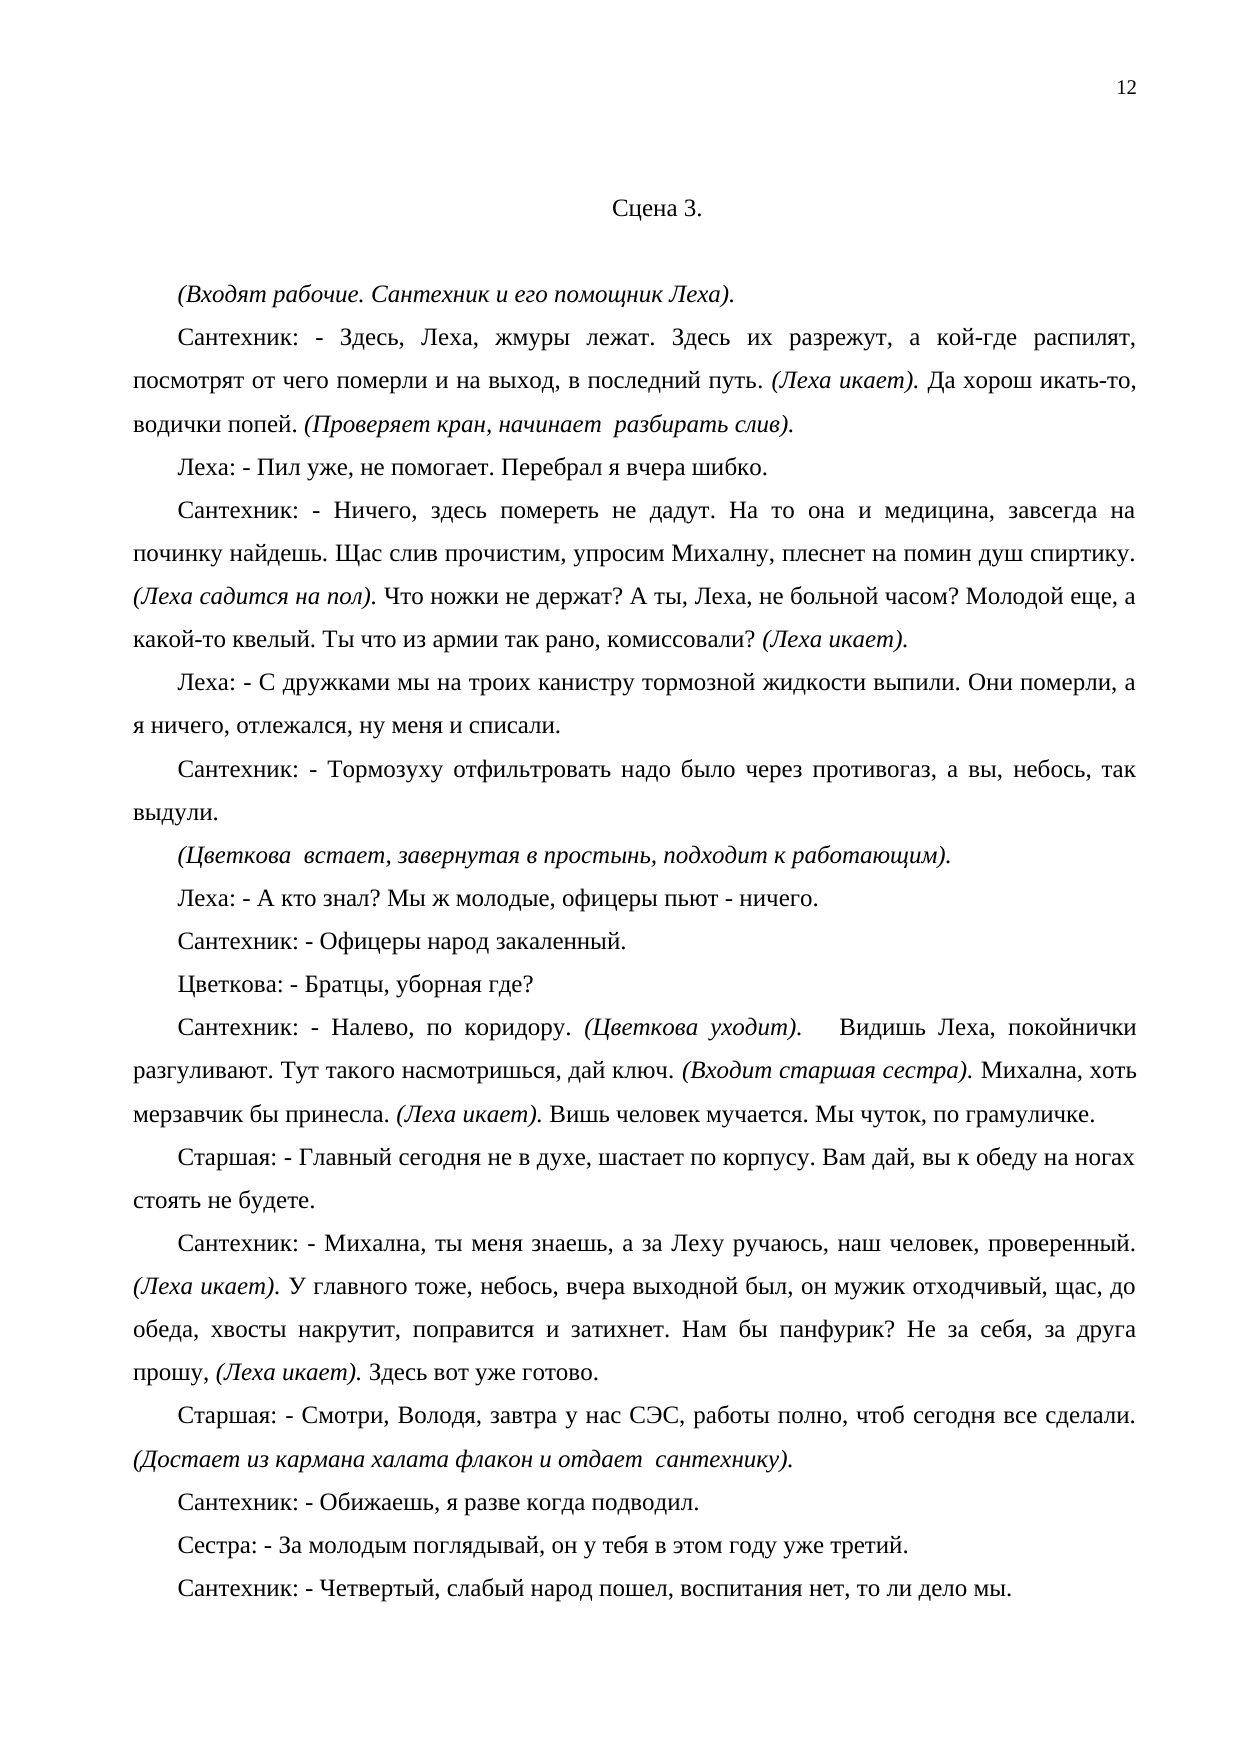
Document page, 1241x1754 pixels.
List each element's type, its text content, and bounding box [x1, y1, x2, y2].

text (Цветкова встает, завернутая в простынь, подходит к работающим). [133, 840, 1137, 869]
text Сантехник: - Обижаешь, я разве когда подводил. [133, 1487, 1137, 1516]
text (Входят рабочие. Сантехник и его помощник Леха). [133, 279, 1137, 308]
text Сантехник: - Ничего, здесь помереть не дадут. На то она и медицина, завсегда на починку найдешь. Щас слив прочистим, упросим Михалну, плеснет на помин душ спиртику. (Леха садится на пол). Что ножки не держат? А ты, Леха, не больной часом? Молодой еще, а какой-то квелый. Ты что из армии так рано, комиссовали? (Леха икает). [133, 495, 1137, 653]
text Леха: - Пил уже, не помогает. Перебрал я вчера шибко. [133, 452, 1137, 481]
text Сантехник: - Четвертый, слабый народ пошел, воспитания нет, то ли дело мы. [133, 1573, 1137, 1602]
text Старшая: - Главный сегодня не в духе, шастает по корпусу. Вам дай, вы к обеду на ногах стоять не будете. [133, 1142, 1137, 1214]
text Старшая: - Смотри, Володя, завтра у нас СЭС, работы полно, чтоб сегодня все сделали. (Достает из кармана халата флакон и отдает сантехнику). [133, 1401, 1137, 1472]
text Леха: - А кто знал? Мы ж молодые, офицеры пьют - ничего. [133, 883, 1137, 912]
text Сантехник: - Налево, по коридору. (Цветкова уходит). Видишь Леха, покойнички разгуливают. Тут такого насмотришься, дай ключ. (Входит старшая сестра). Михална, хоть мерзавчик бы принесла. (Леха икает). Вишь человек мучается. Мы чуток, по грамуличке. [133, 1012, 1137, 1127]
text Леха: - С дружками мы на троих канистру тормозной жидкости выпили. Они померли, а я ничего, отлежался, ну меня и списали. [133, 667, 1137, 739]
text Цветкова: - Братцы, уборная где? [133, 969, 1137, 998]
text Сцена 3. [133, 193, 1137, 222]
text Сантехник: - Тормозуху отфильтровать надо было через противогаз, а вы, небось, так выдули. [133, 754, 1137, 826]
text Сестра: - За молодым поглядывай, он у тебя в этом году уже третий. [133, 1530, 1137, 1559]
text Сантехник: - Здесь, Леха, жмуры лежат. Здесь их разрежут, а кой-где распилят, посмотрят от чего померли и на выход, в последний путь. (Леха икает). Да хорош икать-то, водички попей. (Проверяет кран, начинает разбирать слив). [133, 322, 1137, 437]
text Сантехник: - Михална, ты меня знаешь, а за Леху ручаюсь, наш человек, проверенный. (Леха икает). У главного тоже, небось, вчера выходной был, он мужик отходчивый, щас, до обеда, хвосты накрутит, поправится и затихнет. Нам бы панфурик? Не за себя, за друга прошу, (Леха икает). Здесь вот уже готово. [133, 1228, 1137, 1386]
text Сантехник: - Офицеры народ закаленный. [133, 926, 1137, 955]
